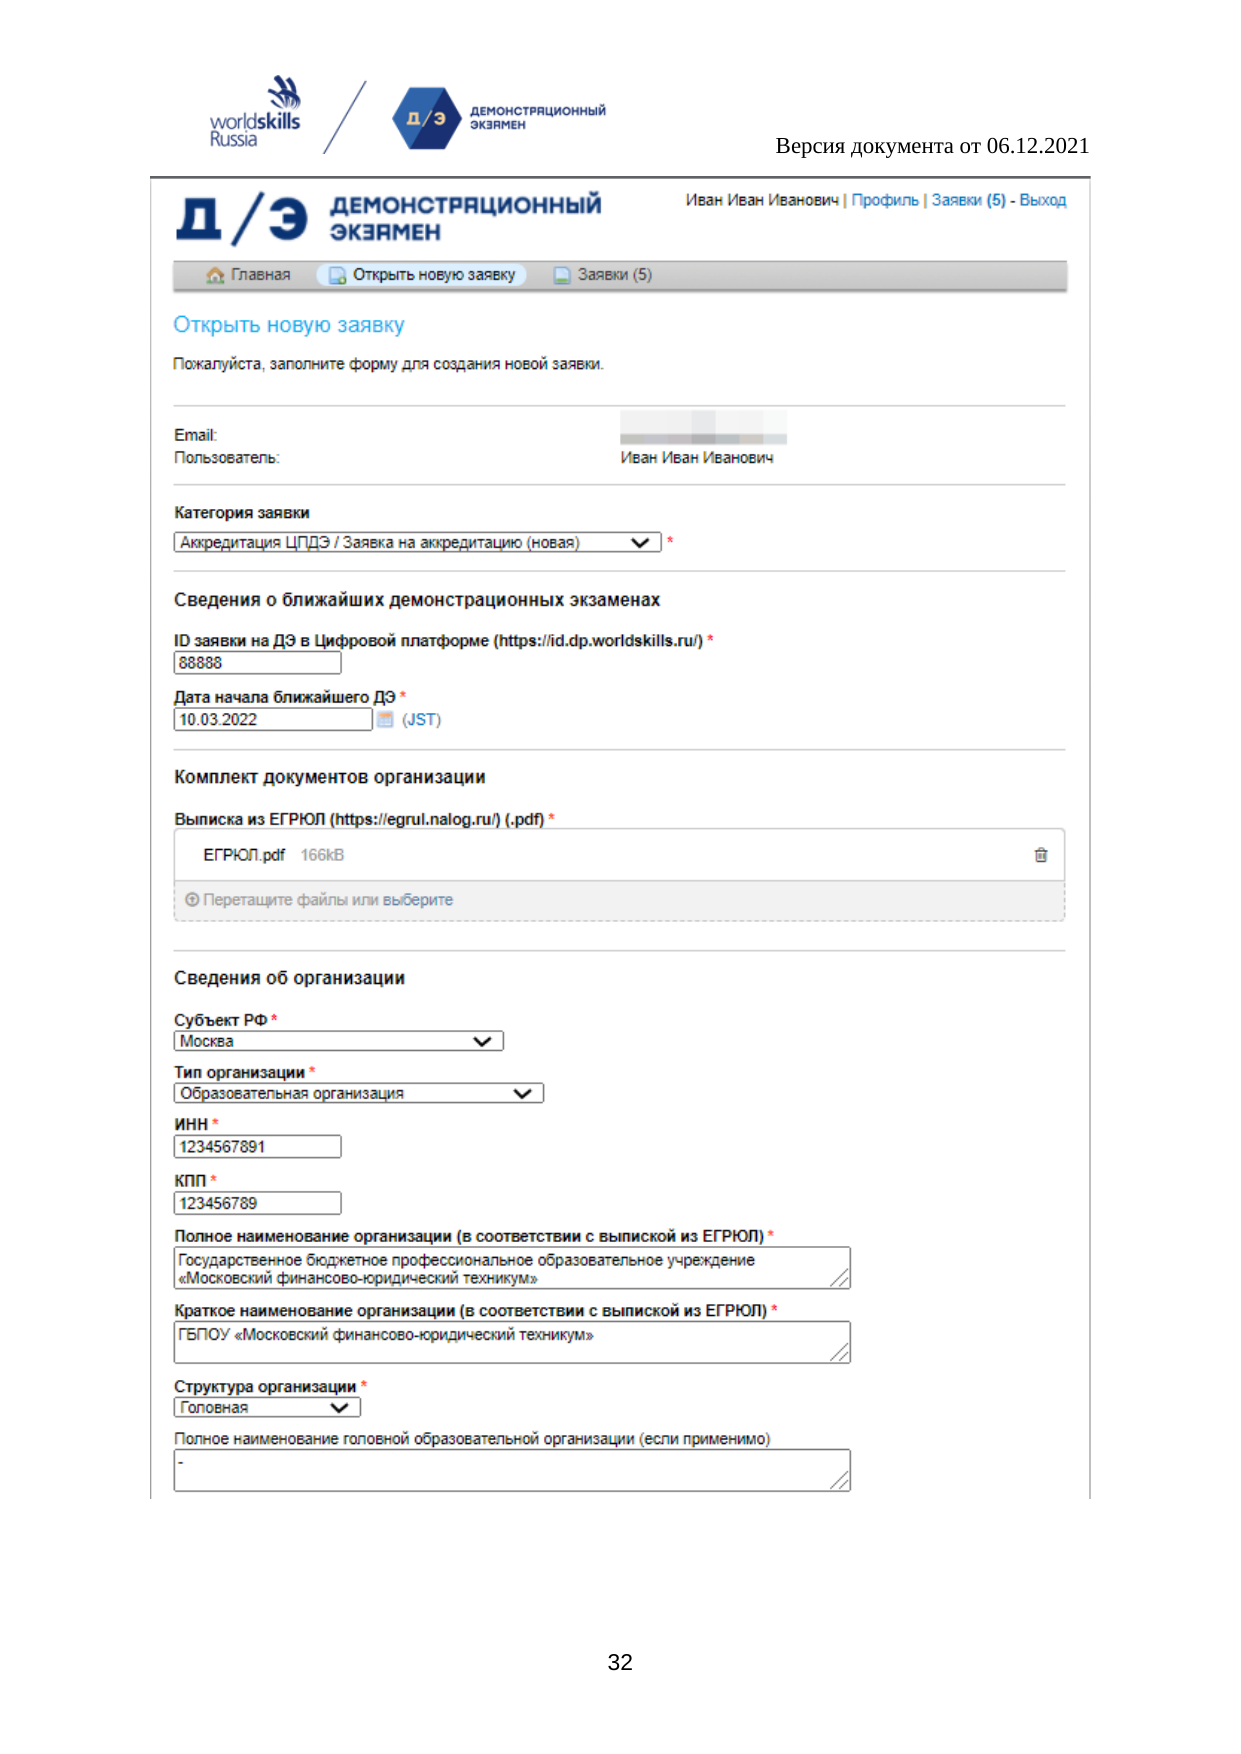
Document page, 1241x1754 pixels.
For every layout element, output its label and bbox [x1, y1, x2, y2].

picture [150, 176, 1091, 1499]
picture [208, 75, 610, 154]
